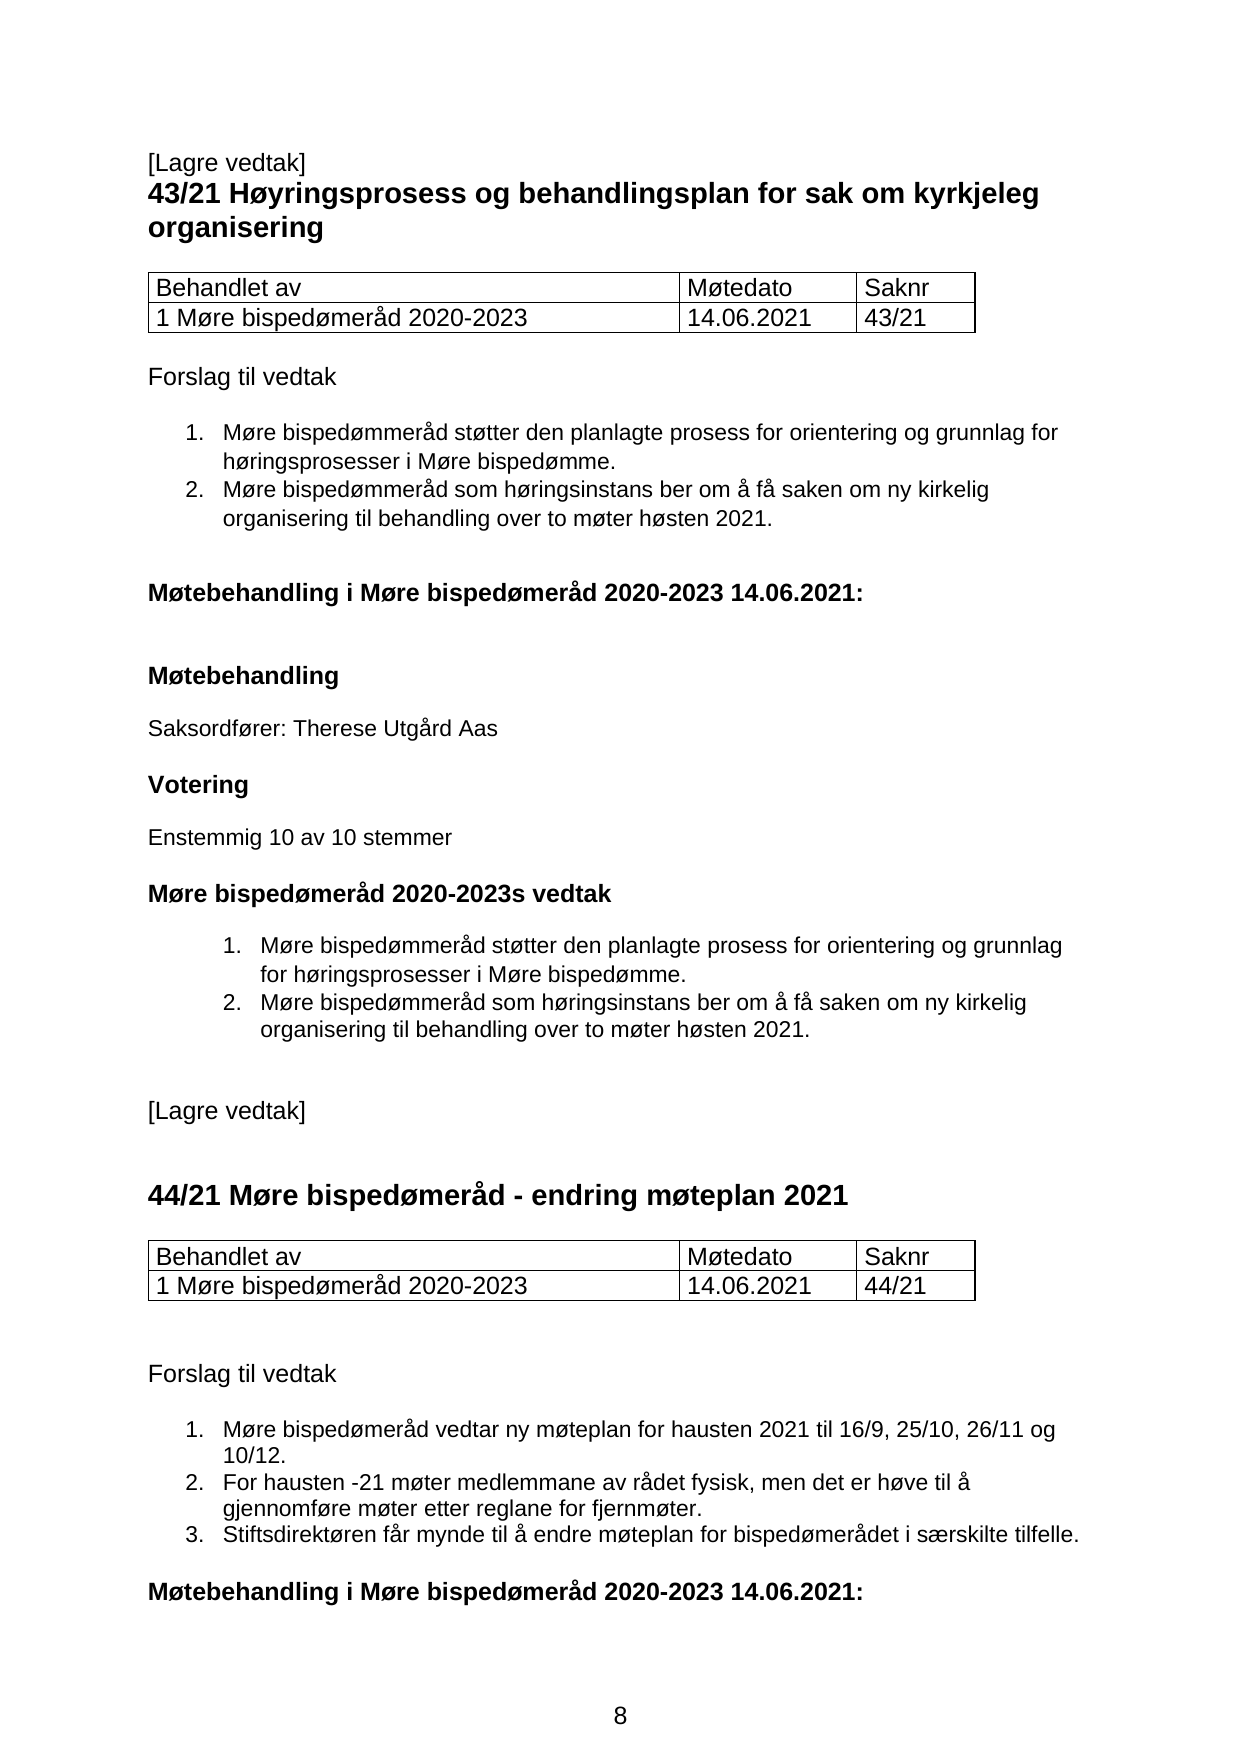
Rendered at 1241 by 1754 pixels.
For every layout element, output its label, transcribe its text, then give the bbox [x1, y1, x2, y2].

list For hausten -21 møter medlemmane av rådet fysisk, men det er høve til å gjennomføre møter etter reglane for fjernmøter. [185, 1469, 1092, 1521]
list Møre bispedømeråd vedtar ny møteplan for hausten 2021 til 16/9, 25/10, 26/11 og 10/12. [185, 1416, 1092, 1469]
table_header Behandlet av [149, 1241, 679, 1270]
table_cell 43/21 [857, 303, 974, 332]
list Møre bispedømmeråd støtter den planlagte prosess for orientering og grunnlag for høringsprosesser i Møre bispedømme. [185, 419, 1092, 474]
table_cell 14.06.2021 [680, 1271, 856, 1300]
table_header Møtedato [680, 273, 856, 302]
title Møtebehandling i Møre bispedømeråd 2020-2023 14.06.2021: [148, 578, 1092, 607]
table_cell 44/21 [857, 1271, 974, 1300]
table_cell 1 Møre bispedømeråd 2020-2023 [149, 1271, 679, 1300]
table_header Saknr [857, 1241, 974, 1270]
list Møre bispedømmeråd som høringsinstans ber om å få saken om ny kirkelig organisering til behandling over to møter høsten 2021. [185, 476, 1092, 531]
title 43/21 Høyringsprosess og behandlingsplan for sak om kyrkjeleg organisering [148, 176, 1092, 243]
list Stiftsdirektøren får mynde til å endre møteplan for bispedømerådet i særskilte tilfelle. [185, 1521, 1092, 1548]
title 44/21 Møre bispedømeråd - endring møteplan 2021 [148, 1178, 1092, 1212]
table_cell 14.06.2021 [680, 303, 856, 332]
table_cell 1 Møre bispedømeråd 2020-2023 [149, 303, 679, 332]
table_header Saknr [857, 273, 974, 302]
table_header Møtedato [680, 1241, 856, 1270]
title Møtebehandling i Møre bispedømeråd 2020-2023 14.06.2021: [148, 1577, 1092, 1605]
table_header Behandlet av [149, 273, 679, 302]
